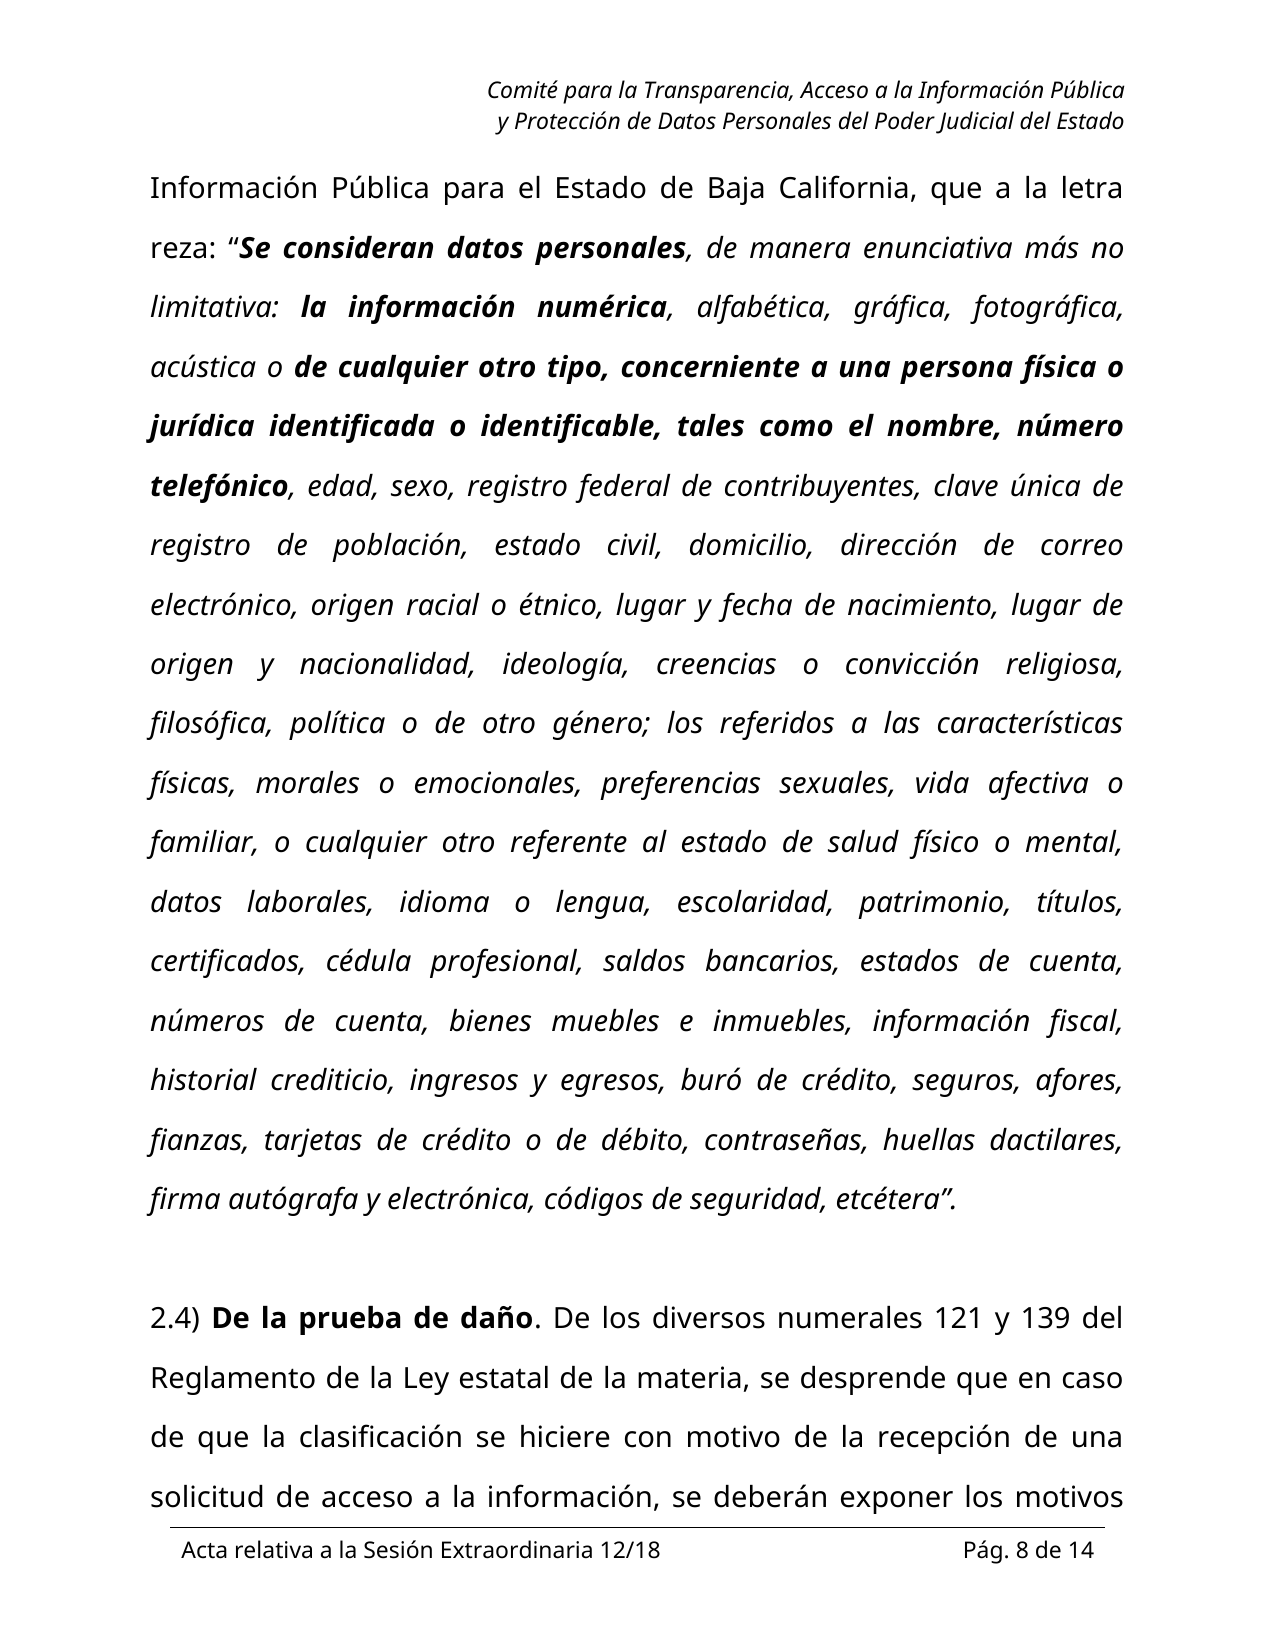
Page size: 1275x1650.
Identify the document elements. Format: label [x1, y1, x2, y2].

text [150, 167, 1125, 1218]
text [150, 1298, 1125, 1516]
